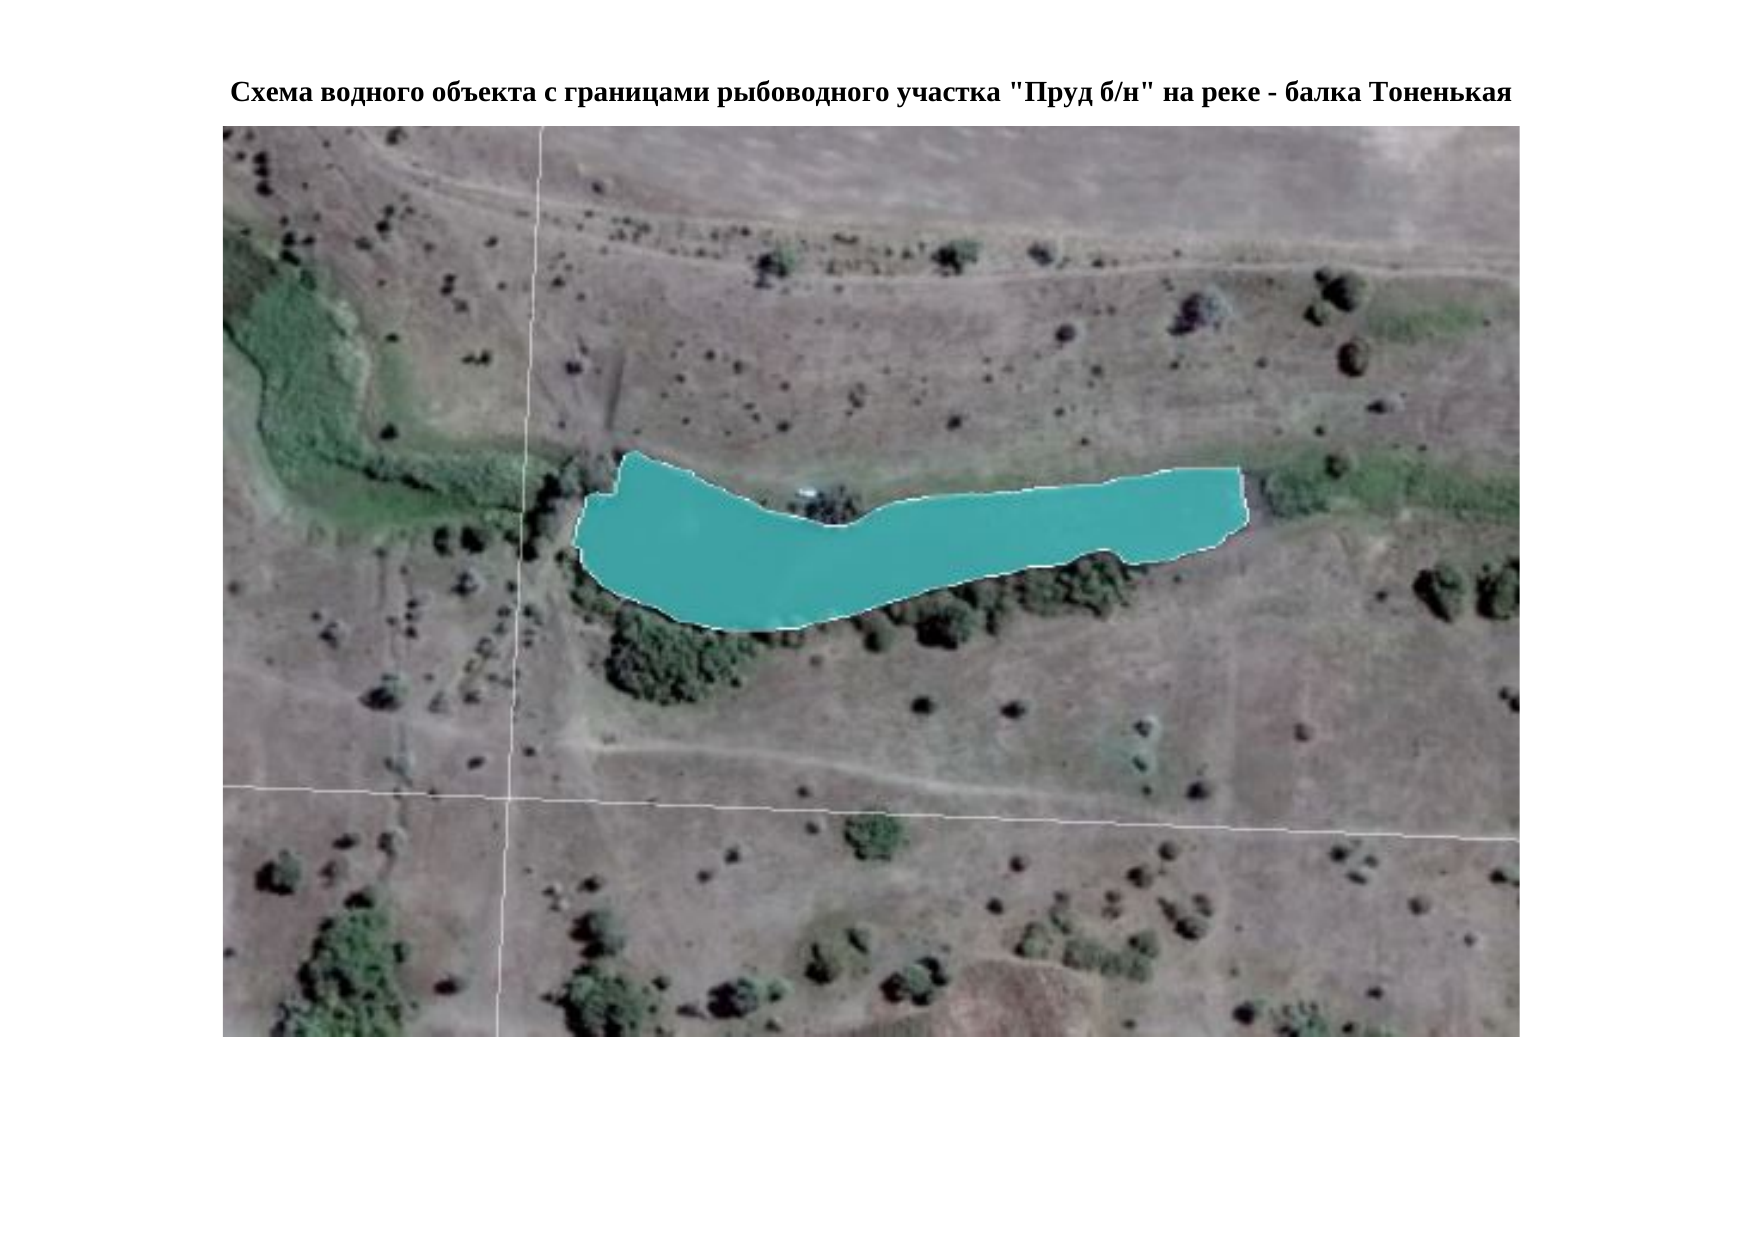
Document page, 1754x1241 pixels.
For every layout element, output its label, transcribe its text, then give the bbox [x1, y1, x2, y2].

picture [222, 126, 1520, 1037]
text Схема водного объекта с границами рыбоводного участка "Пруд б/н" на реке - балка Тоненькая [44, 74, 1698, 107]
